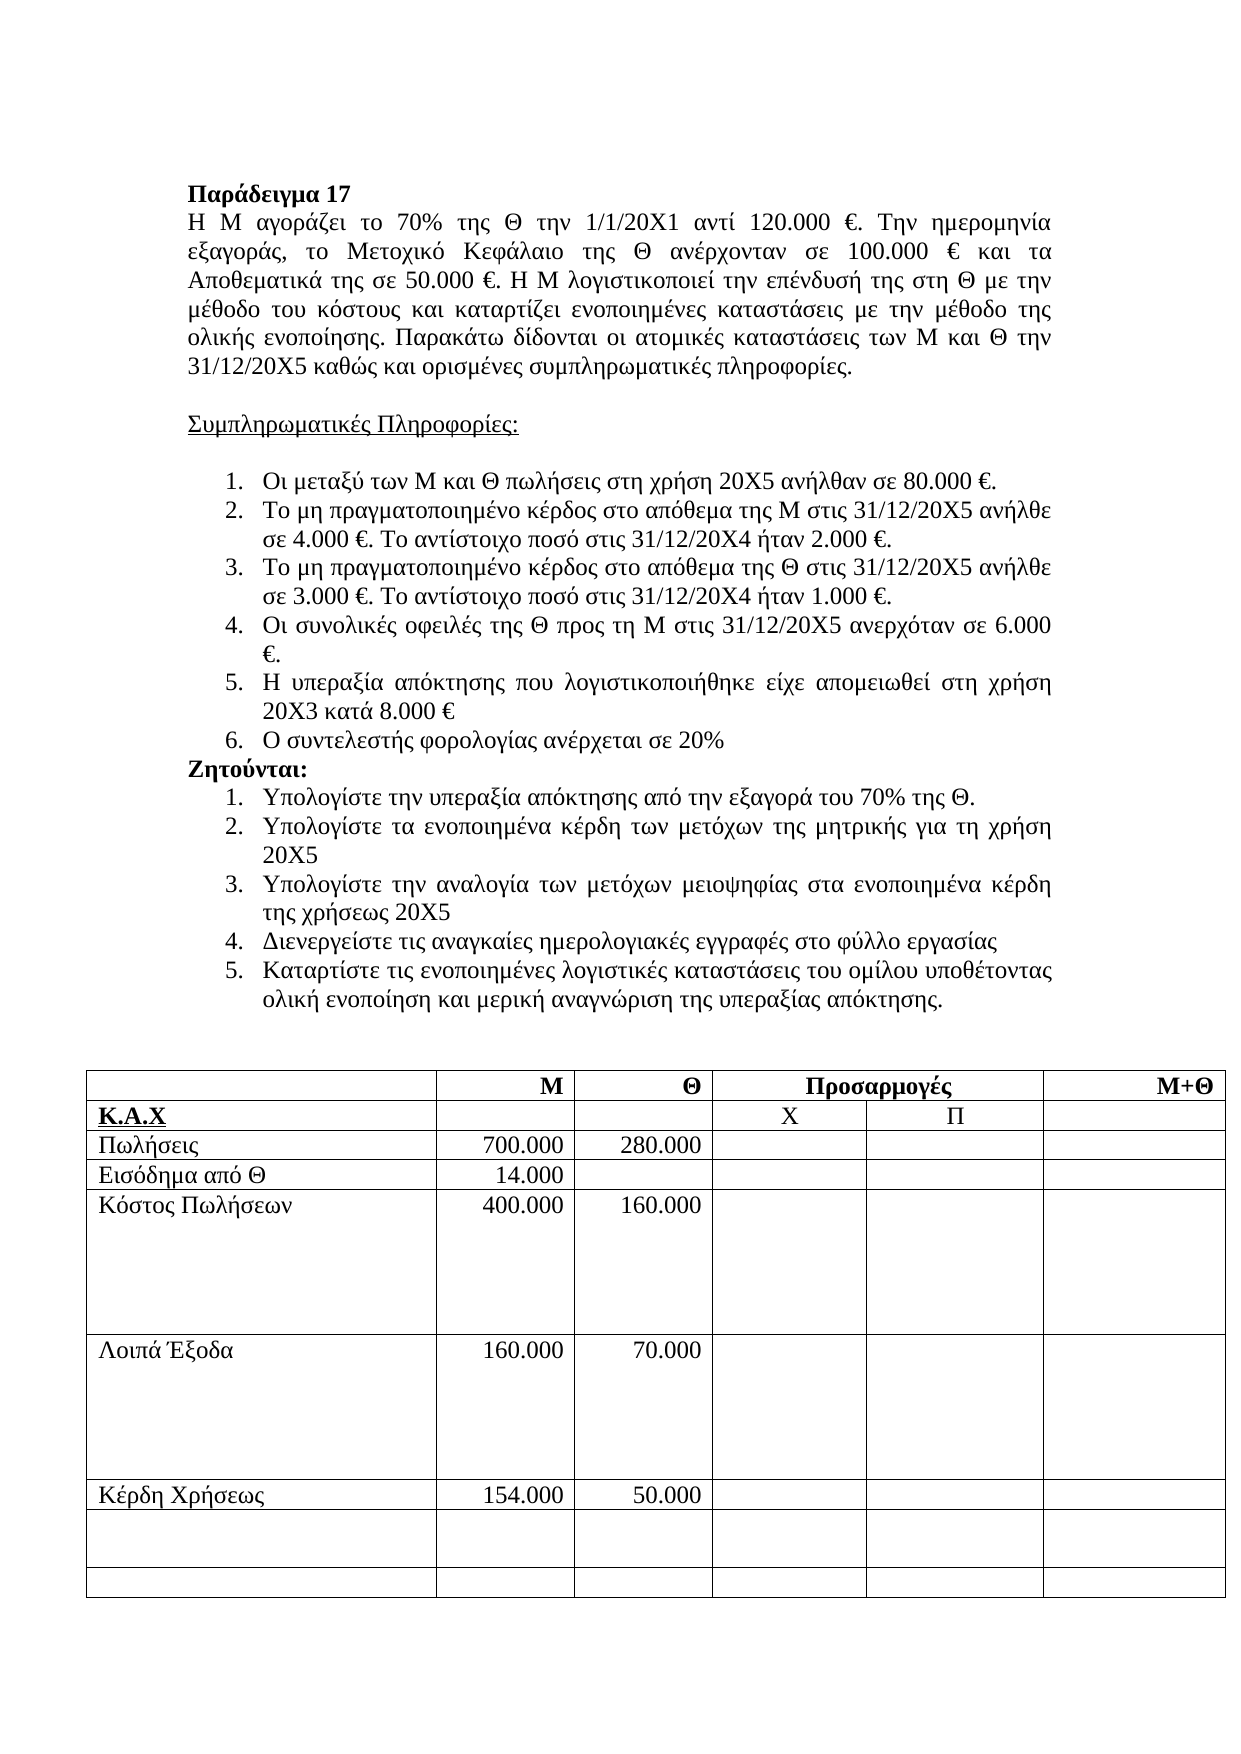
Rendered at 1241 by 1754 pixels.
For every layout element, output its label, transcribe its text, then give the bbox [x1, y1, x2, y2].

text Συμπληρωματικές Πληροφορίες: [187, 409, 1053, 437]
table_cell [867, 1510, 1043, 1567]
table_header Μ+Θ [1044, 1071, 1225, 1100]
table_header Προσαρμογές [713, 1071, 1043, 1100]
table_cell [867, 1190, 1043, 1334]
table_cell 700.000 [437, 1131, 574, 1159]
table_cell [867, 1131, 1043, 1159]
table_cell [1044, 1335, 1225, 1479]
table_cell [1044, 1190, 1225, 1334]
table_header Θ [575, 1071, 712, 1100]
table_cell X [713, 1101, 866, 1129]
list Ο συντελεστής φορολογίας ανέρχεται σε 20% [225, 725, 1053, 754]
text Ζητούνται: [187, 754, 1053, 782]
table_cell [1044, 1480, 1225, 1508]
table_cell Κέρδη Χρήσεως [87, 1480, 436, 1508]
table_cell [867, 1160, 1043, 1189]
table_cell [713, 1190, 866, 1334]
table_cell [713, 1568, 866, 1597]
table_cell [1044, 1160, 1225, 1189]
table_cell Λοιπά Έξοδα [87, 1335, 436, 1479]
list Διενεργείστε τις αναγκαίες ημερολογιακές εγγραφές στο φύλλο εργασίας [225, 926, 1053, 955]
table_cell Εισόδημα από Θ [87, 1160, 436, 1189]
table_cell [1044, 1510, 1225, 1567]
table_cell [1044, 1101, 1225, 1129]
table_cell 400.000 [437, 1190, 574, 1334]
table_cell [437, 1101, 574, 1129]
table_header [87, 1071, 436, 1100]
table_cell 160.000 [575, 1190, 712, 1334]
table_cell [575, 1101, 712, 1129]
text Η Μ αγοράζει το 70% της Θ την 1/1/20Χ1 αντί 120.000 €. Την ημερομηνία εξαγοράς, το Μετοχικό Κεφάλαιο της Θ ανέρχονταν σε 100.000 € και τα Αποθεματικά της σε 50.000 €. Η Μ λογιστικοποιεί την επένδυσή της στη Θ με την μέθοδο του κόστους και καταρτίζει ενοποιημένες καταστάσεις με την μέθοδο της ολικής ενοποίησης. Παρακάτω δίδονται οι ατομικές καταστάσεις των Μ και Θ την 31/12/20Χ5 καθώς και ορισμένες συμπληρωματικές πληροφορίες. [187, 207, 1053, 380]
table_cell [575, 1160, 712, 1189]
table_cell 50.000 [575, 1480, 712, 1508]
list Υπολογίστε την υπεραξία απόκτησης από την εξαγορά του 70% της Θ. [225, 782, 1053, 811]
table_cell [713, 1335, 866, 1479]
table_cell [575, 1568, 712, 1597]
table_cell 160.000 [437, 1335, 574, 1479]
table_cell [1044, 1568, 1225, 1597]
table_cell [575, 1510, 712, 1567]
table_cell 280.000 [575, 1131, 712, 1159]
table_cell Π [867, 1101, 1043, 1129]
list Οι μεταξύ των Μ και Θ πωλήσεις στη χρήση 20Χ5 ανήλθαν σε 80.000 €. [225, 466, 1053, 495]
table_cell [437, 1568, 574, 1597]
table_cell [867, 1480, 1043, 1508]
table_cell 14.000 [437, 1160, 574, 1189]
table_header Μ [437, 1071, 574, 1100]
table_cell [437, 1510, 574, 1567]
table_cell 70.000 [575, 1335, 712, 1479]
table_cell [713, 1131, 866, 1159]
table_cell [1044, 1131, 1225, 1159]
list Καταρτίστε τις ενοποιημένες λογιστικές καταστάσεις του ομίλου υποθέτοντας ολική ενοποίηση και μερική αναγνώριση της υπεραξίας απόκτησης. [225, 955, 1053, 1012]
table_cell [867, 1568, 1043, 1597]
list Το μη πραγματοποιημένο κέρδος στο απόθεμα της Θ στις 31/12/20Χ5 ανήλθε σε 3.000 €. Το αντίστοιχο ποσό στις 31/12/20Χ4 ήταν 1.000 €. [225, 552, 1053, 610]
list Οι συνολικές οφειλές της Θ προς τη Μ στις 31/12/20Χ5 ανερχόταν σε 6.000 €. [225, 610, 1053, 667]
list Το μη πραγματοποιημένο κέρδος στο απόθεμα της Μ στις 31/12/20Χ5 ανήλθε σε 4.000 €. Το αντίστοιχο ποσό στις 31/12/20Χ4 ήταν 2.000 €. [225, 495, 1053, 552]
table_cell Πωλήσεις [87, 1131, 436, 1159]
table_cell [713, 1510, 866, 1567]
list Υπολογίστε τα ενοποιημένα κέρδη των μετόχων της μητρικής για τη χρήση 20Χ5 [225, 811, 1053, 869]
table_cell [867, 1335, 1043, 1479]
table_cell [713, 1480, 866, 1508]
table_cell 154.000 [437, 1480, 574, 1508]
text Παράδειγμα 17 [187, 179, 1053, 207]
table_cell Κ.Α.Χ [87, 1101, 436, 1129]
table_cell [87, 1568, 436, 1597]
list Υπολογίστε την αναλογία των μετόχων μειοψηφίας στα ενοποιημένα κέρδη της χρήσεως 20Χ5 [225, 869, 1053, 926]
table_cell Κόστος Πωλήσεων [87, 1190, 436, 1334]
table_cell [87, 1510, 436, 1567]
list Η υπεραξία απόκτησης που λογιστικοποιήθηκε είχε απομειωθεί στη χρήση 20Χ3 κατά 8.000 € [225, 667, 1053, 725]
table_cell [713, 1160, 866, 1189]
